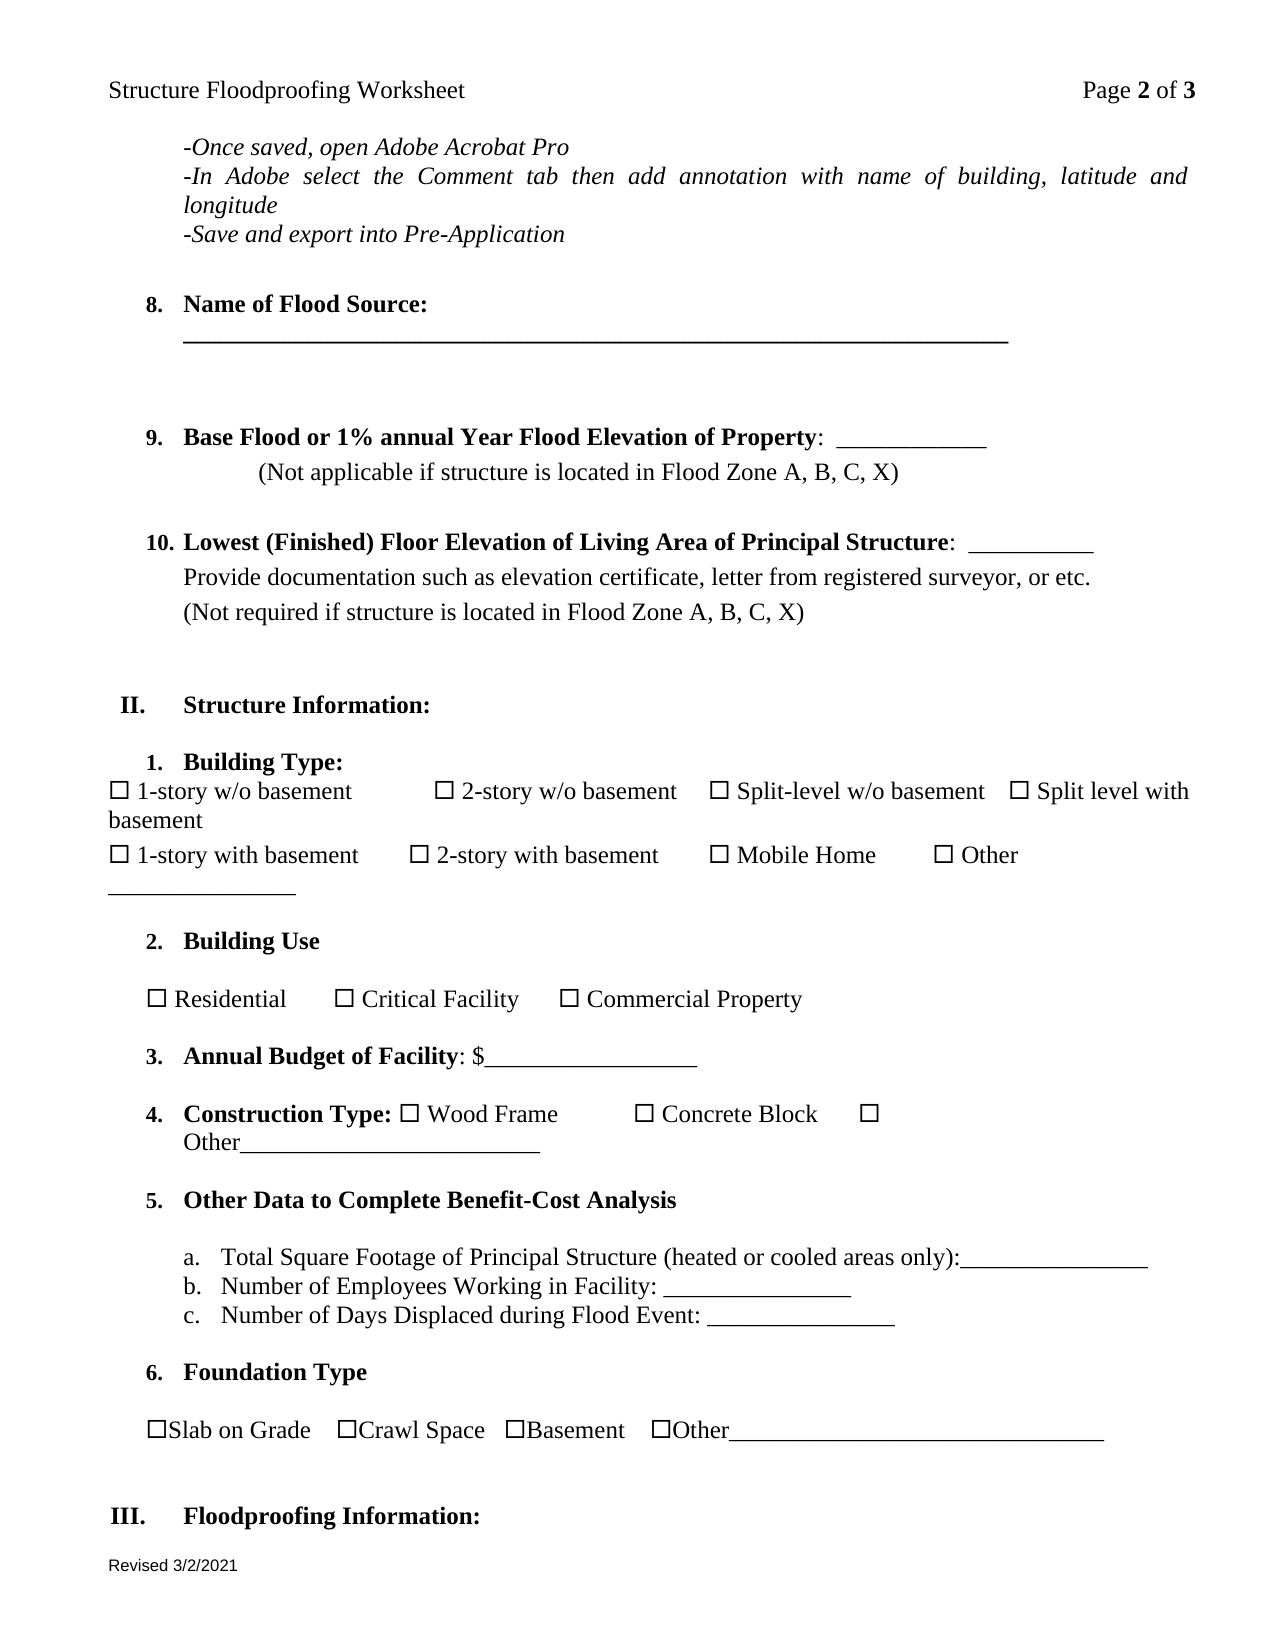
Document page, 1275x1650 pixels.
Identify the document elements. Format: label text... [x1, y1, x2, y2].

list -Once saved, open Adobe Acrobat Pro [183, 132, 1191, 161]
text Slab on Grade Crawl Space Basement Other______________________________ [146, 1415, 1200, 1444]
list Annual Budget of Facility: $_________________ [146, 1041, 1200, 1070]
list (Not applicable if structure is located in Flood Zone A, B, C, X) [108, 457, 1191, 486]
list Construction Type: Wood Frame Concrete Block Other________________________ [146, 1099, 1200, 1156]
list Number of Days Displaced during Flood Event: _______________ [183, 1300, 1200, 1329]
list Total Square Footage of Principal Structure (heated or cooled areas only):_______________ [183, 1242, 1200, 1271]
list 1-story w/o basement 2-story w/o basement Split-level w/o basement Split level with basement [108, 776, 1200, 834]
list Structure Information: [146, 690, 1200, 719]
list Building Type: [146, 747, 1200, 776]
list Residential Critical Facility Commercial Property [108, 984, 1200, 1012]
list Foundation Type [146, 1357, 1200, 1386]
list Lowest (Finished) Floor Elevation of Living Area of Principal Structure: __________ [146, 527, 1191, 556]
subtitle Name of Flood Source: __________________________________________________________________ [146, 289, 1196, 346]
list Floodproofing Information: [146, 1501, 1200, 1530]
list Provide documentation such as elevation certificate, letter from registered surveyor, or etc. [108, 562, 1191, 591]
list Number of Employees Working in Facility: _______________ [183, 1271, 1200, 1300]
list 1-story with basement 2-story with basement Mobile Home Other _______________ [108, 840, 1200, 897]
list (Not required if structure is located in Flood Zone A, B, C, X) [108, 597, 1191, 626]
list Base Flood or 1% annual Year Flood Elevation of Property: ____________ [146, 422, 1191, 451]
list -Save and export into Pre-Application [183, 219, 1191, 247]
list Other Data to Complete Benefit-Cost Analysis [146, 1185, 1200, 1214]
list Building Use [146, 926, 1200, 955]
list -In Adobe select the Comment tab then add annotation with name of building, latitude and longitude [183, 161, 1191, 219]
